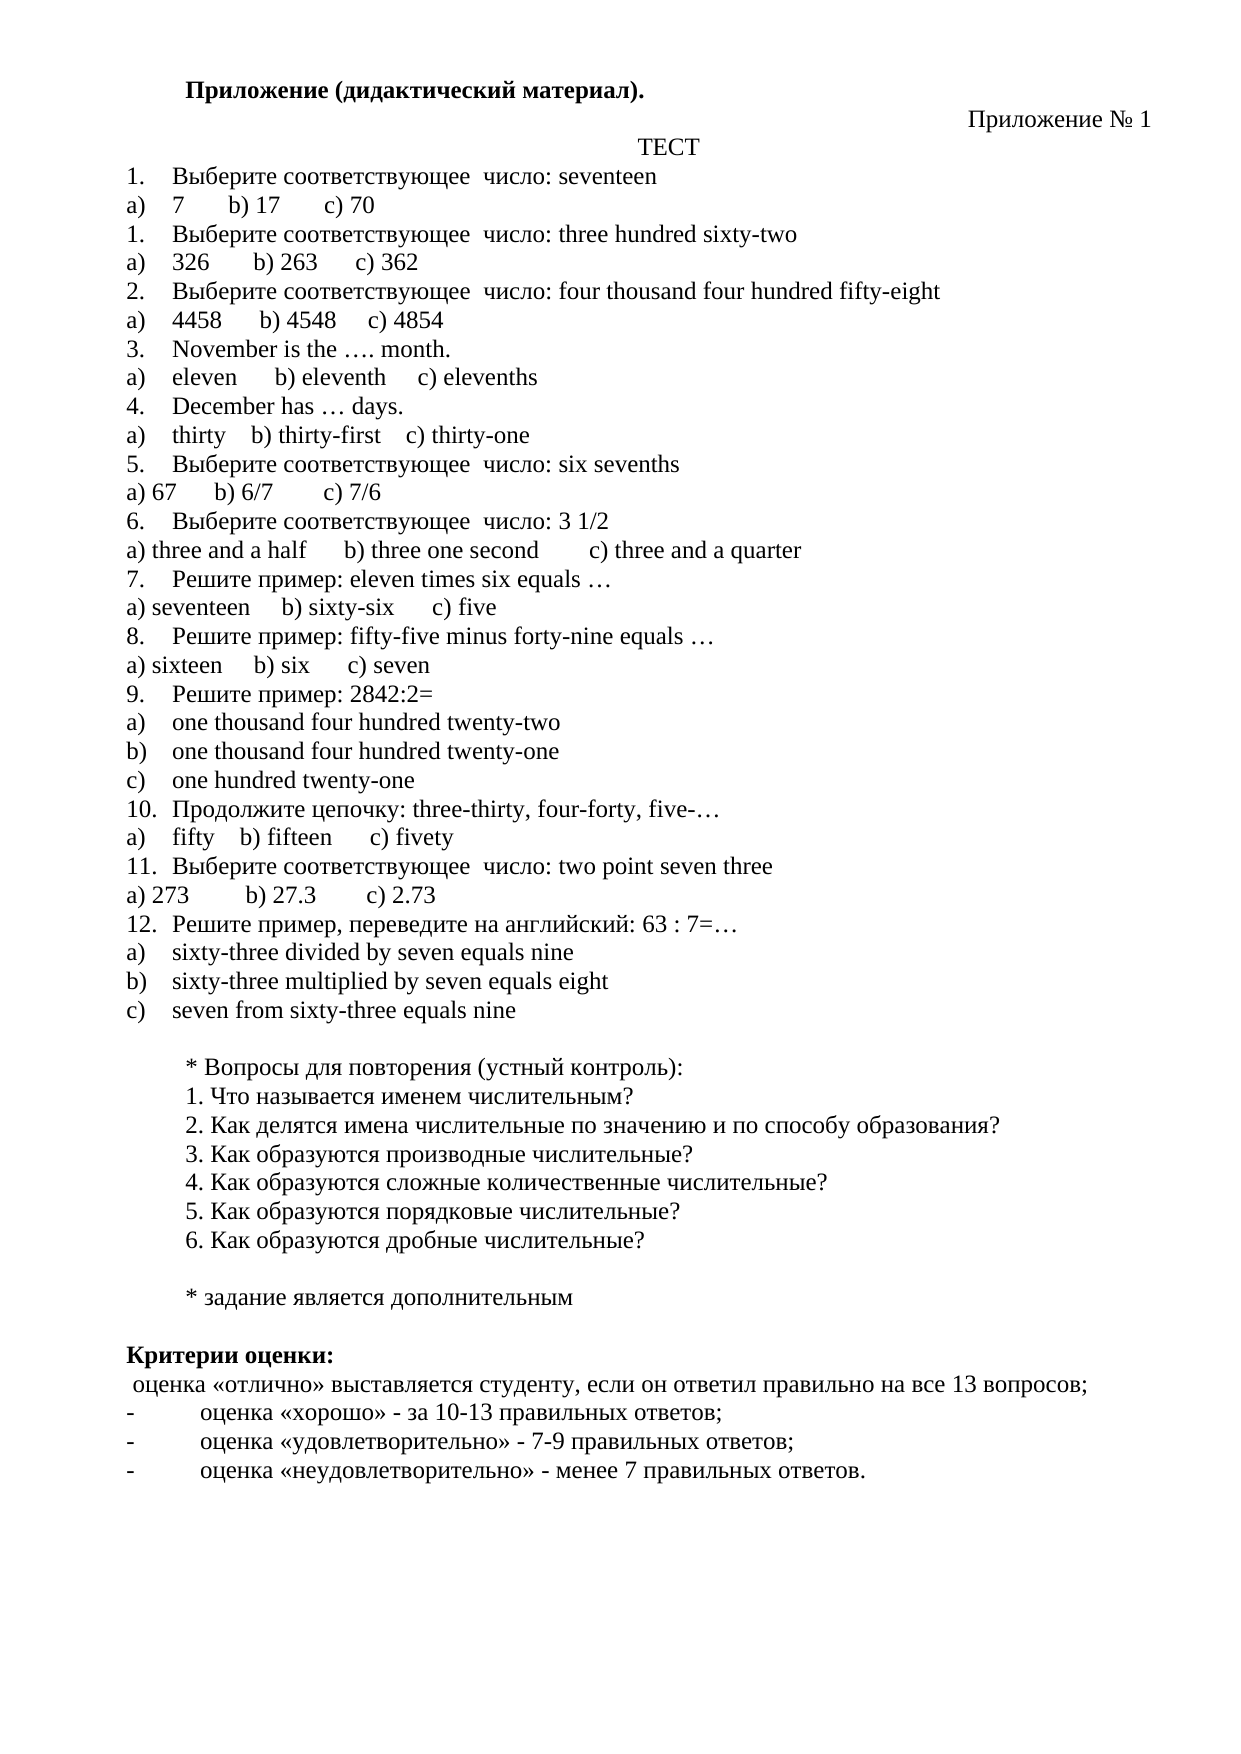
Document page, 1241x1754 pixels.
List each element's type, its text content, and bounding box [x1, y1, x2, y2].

text * Вопросы для повторения (устный контроль): [126, 1052, 1152, 1081]
text ТЕСТ [126, 132, 1152, 161]
list Решите пример: fifty-five minus forty-nine equals … [126, 621, 1152, 650]
text 5. Как образуются порядковые числительные? [126, 1196, 1152, 1225]
list one hundred twenty-one [126, 765, 1152, 794]
list sixty-three multiplied by seven equals eight [126, 966, 1152, 995]
text Приложение № 1 [126, 104, 1152, 132]
text 4. Как образуются сложные количественные числительные? [126, 1167, 1152, 1196]
text 1. Что называется именем числительным? [126, 1081, 1152, 1110]
text Приложение (дидактический материал). [126, 75, 1152, 104]
text - оценка «удовлетворительно» - 7-9 правильных ответов; [126, 1426, 1152, 1455]
list November is the …. month. [126, 334, 1152, 362]
list seven from sixty-three equals nine [126, 995, 1152, 1024]
text a) three and a half b) three one second c) three and a quarter [126, 535, 1152, 564]
list Выберите соответствующее число: three hundred sixty-two [126, 219, 1152, 247]
list Продолжите цепочку: three-thirty, four-forty, five-… [126, 794, 1152, 822]
text a) seventeen b) sixty-six c) five [126, 592, 1152, 621]
text * задание является дополнительным [126, 1282, 1152, 1311]
list Выберите соответствующее число: six sevenths [126, 449, 1152, 477]
text a) 273 b) 27.3 c) 2.73 [126, 880, 1152, 909]
list Решите пример: 2842:2= [126, 679, 1152, 707]
text 2. Как делятся имена числительные по значению и по способу образования? [126, 1110, 1152, 1139]
text a) 67 b) 6/7 c) 7/6 [126, 477, 1152, 506]
list 7 b) 17 c) 70 [126, 190, 1152, 219]
list Решите пример, переведите на английский: 63 : 7=… [126, 909, 1152, 937]
list Выберите соответствующее число: seventeen [126, 161, 1152, 190]
text Критерии оценки: [126, 1340, 1152, 1369]
list thirty b) thirty-first c) thirty-one [126, 420, 1152, 449]
list Выберите соответствующее число: four thousand four hundred fifty-eight [126, 276, 1152, 305]
list one thousand four hundred twenty-two [126, 707, 1152, 736]
list Выберите соответствующее число: 3 1/2 [126, 506, 1152, 535]
list sixty-three divided by seven equals nine [126, 937, 1152, 966]
list 4458 b) 4548 c) 4854 [126, 305, 1152, 334]
list one thousand four hundred twenty-one [126, 736, 1152, 765]
text - оценка «неудовлетворительно» - менее 7 правильных ответов. [126, 1455, 1152, 1484]
list Выберите соответствующее число: two point seven three [126, 851, 1152, 880]
text - оценка «хорошо» - за 10-13 правильных ответов; [126, 1397, 1152, 1426]
text a) sixteen b) six c) seven [126, 650, 1152, 679]
text 6. Как образуются дробные числительные? [126, 1225, 1152, 1254]
list Решите пример: eleven times six equals … [126, 564, 1152, 592]
list fifty b) fifteen c) fivety [126, 822, 1152, 851]
list December has … days. [126, 391, 1152, 420]
text 3. Как образуются производные числительные? [126, 1139, 1152, 1167]
text оценка «отлично» выставляется студенту, если он ответил правильно на все 13 вопросов; [126, 1369, 1152, 1397]
list eleven b) eleventh c) elevenths [126, 362, 1152, 391]
list 326 b) 263 c) 362 [126, 247, 1152, 276]
